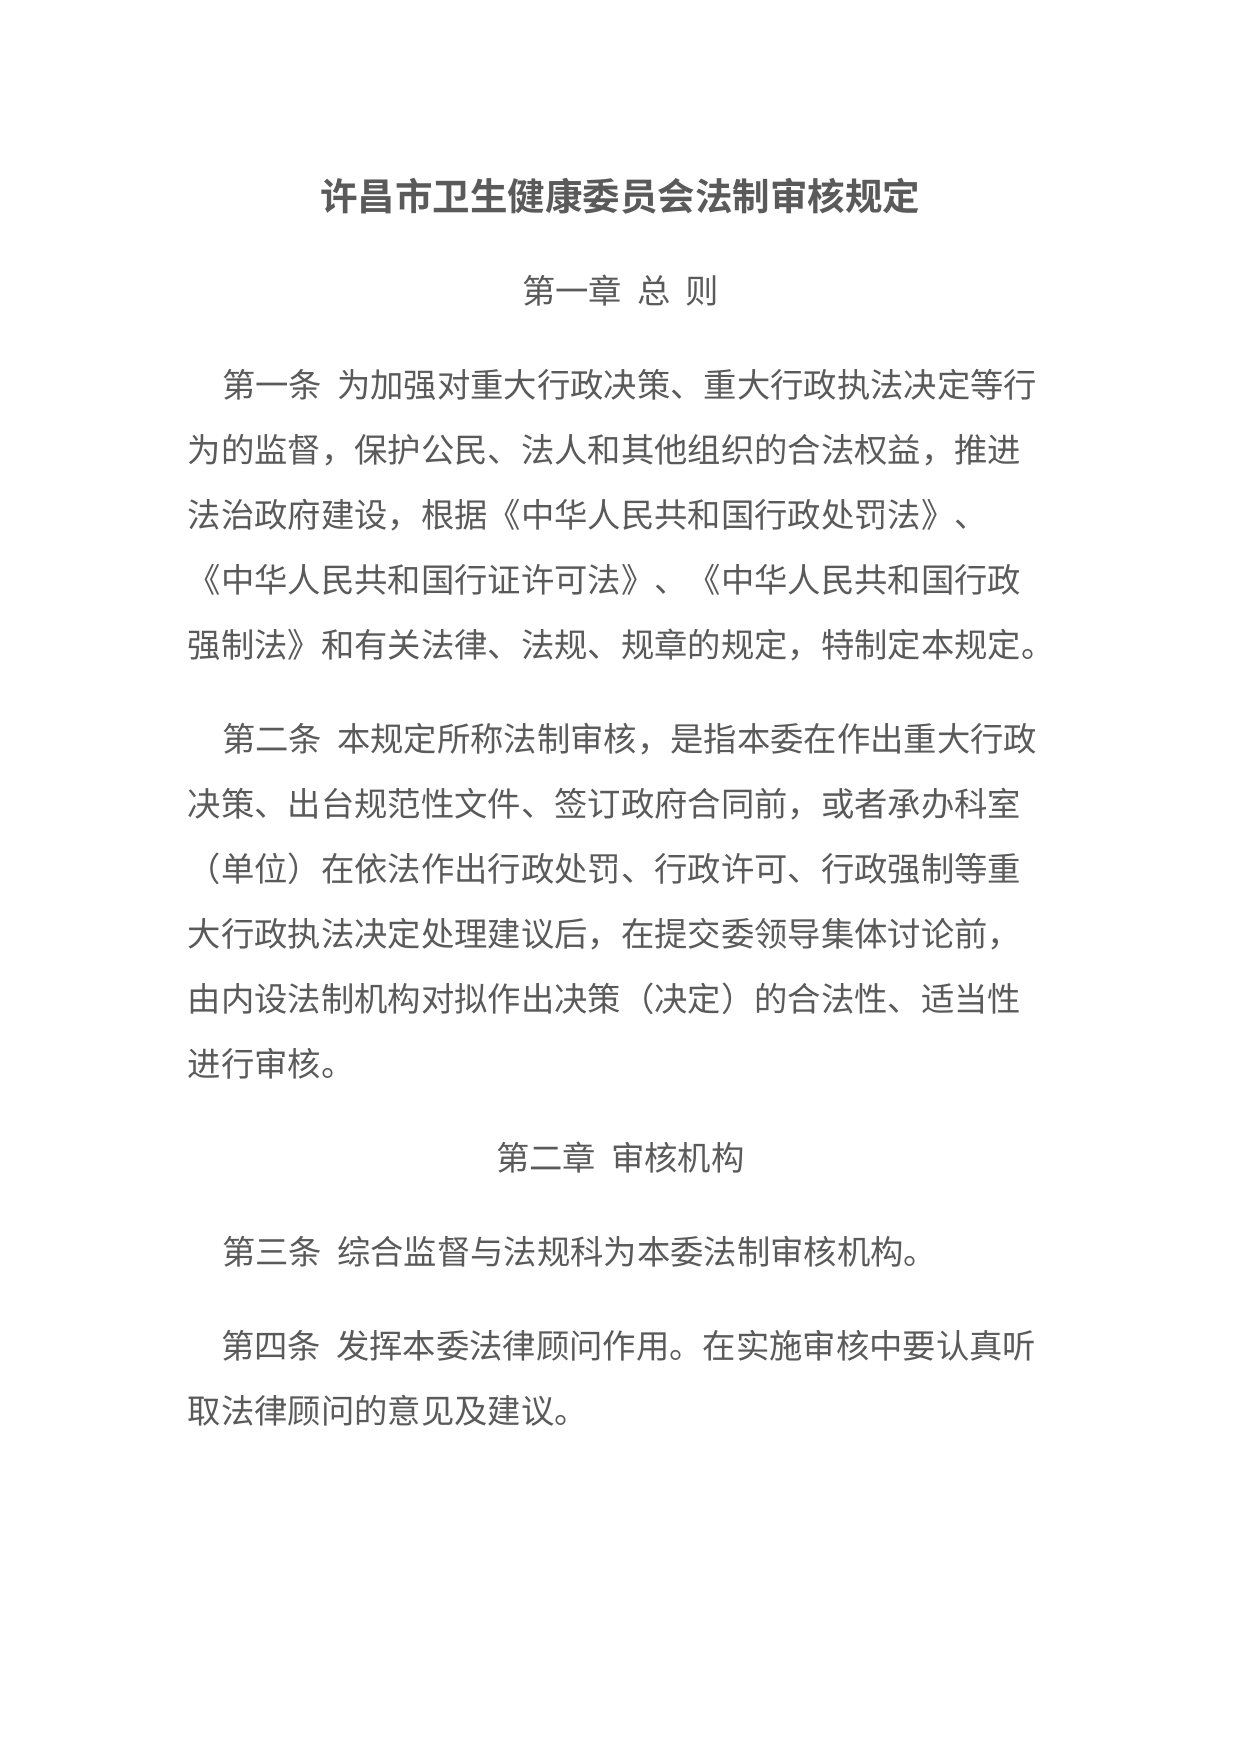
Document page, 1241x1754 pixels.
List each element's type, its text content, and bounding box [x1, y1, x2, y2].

subtitle 许昌市卫生健康委员会法制审核规定 [187, 162, 1053, 227]
text 第二章 审核机构 [187, 1124, 1053, 1189]
text 第三条 综合监督与法规科为本委法制审核机构。 [187, 1218, 1053, 1283]
text 第一条 为加强对重大行政决策、重大行政执法决定等行为的监督，保护公民、法人和其他组织的合法权益，推进法治政府建设，根据《中华人民共和国行政处罚法》、《中华人民共和国行证许可法》、《中华人民共和国行政强制法》和有关法律、法规、规章的规定，特制定本规定。 [187, 350, 1053, 675]
text 第四条 发挥本委法律顾问作用。在实施审核中要认真听取法律顾问的意见及建议。 [187, 1312, 1053, 1442]
text 第一章 总 则 [187, 256, 1053, 321]
text 第二条 本规定所称法制审核，是指本委在作出重大行政决策、出台规范性文件、签订政府合同前，或者承办科室（单位）在依法作出行政处罚、行政许可、行政强制等重大行政执法决定处理建议后，在提交委领导集体讨论前，由内设法制机构对拟作出决策（决定）的合法性、适当性进行审核。 [187, 704, 1053, 1094]
